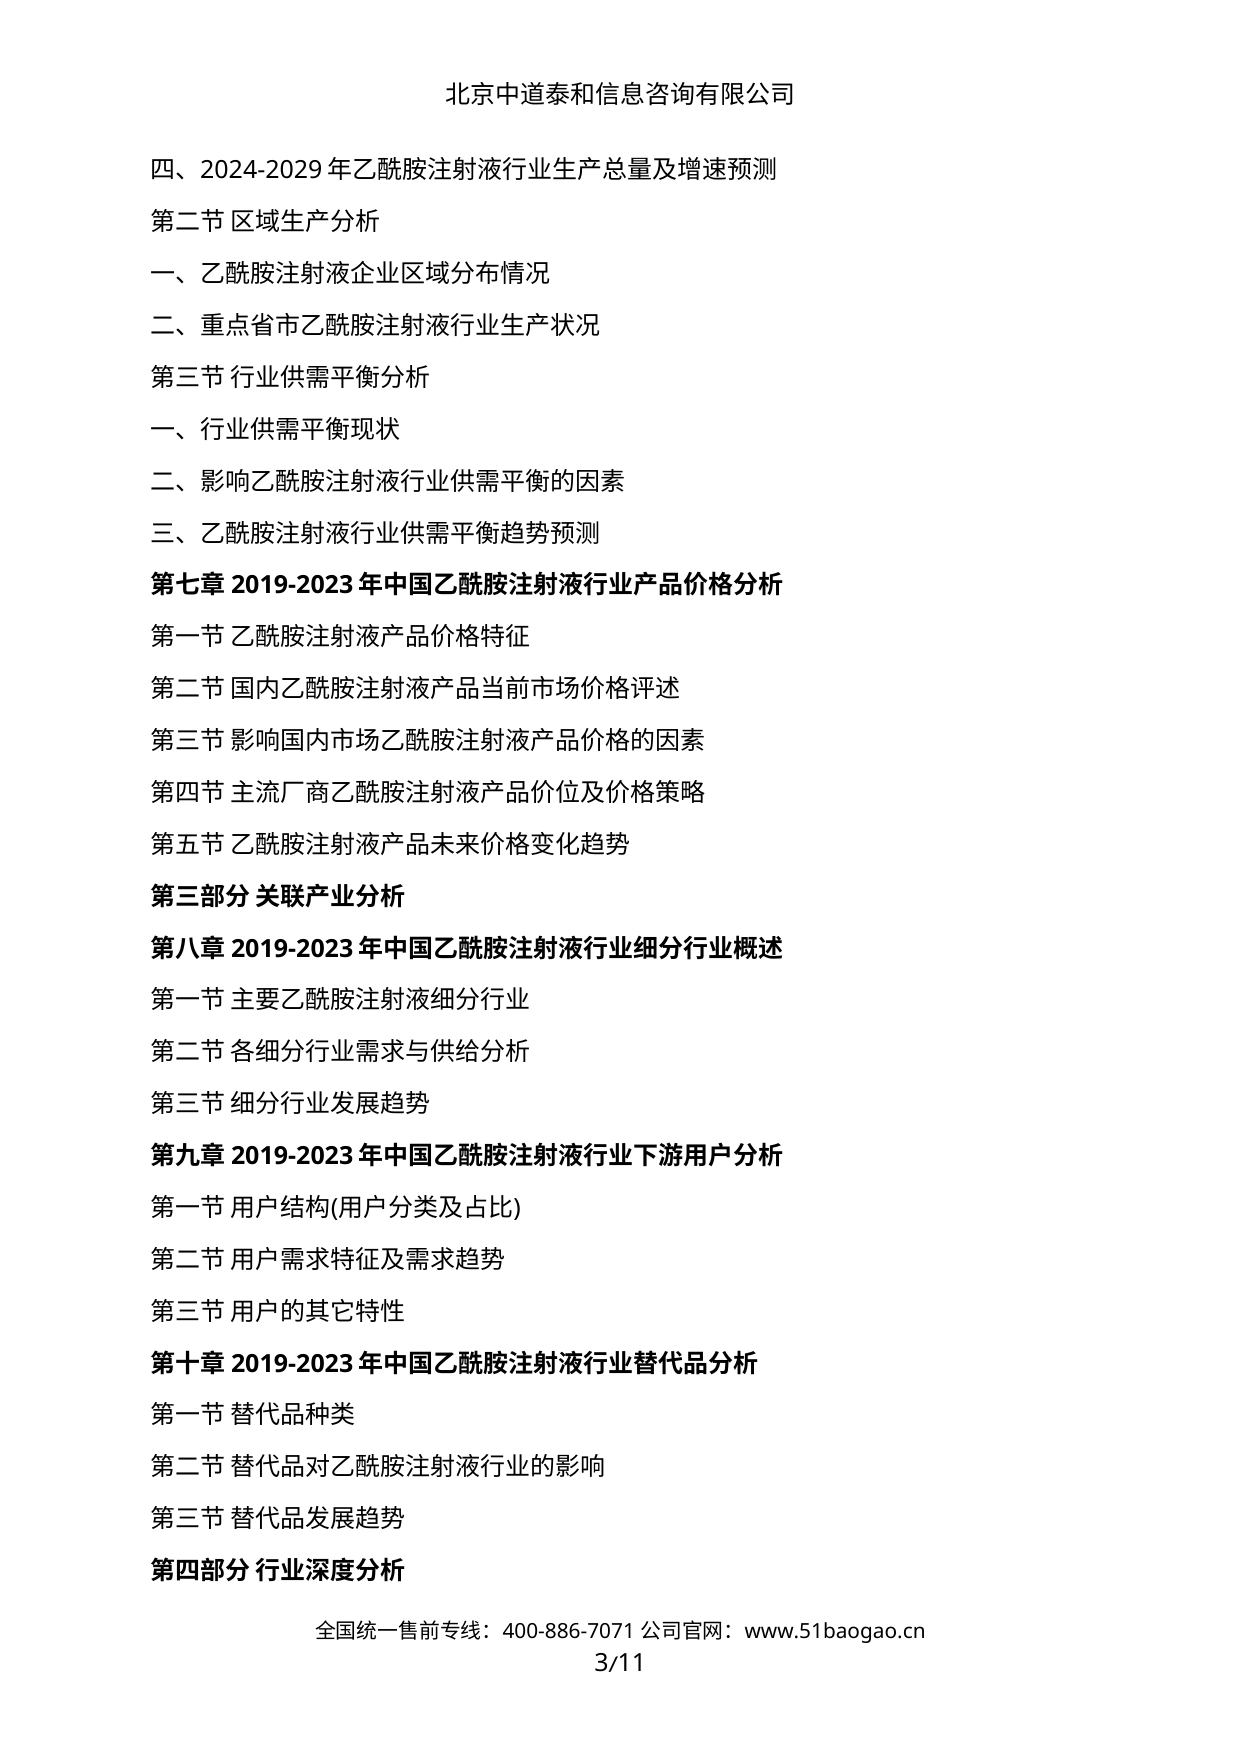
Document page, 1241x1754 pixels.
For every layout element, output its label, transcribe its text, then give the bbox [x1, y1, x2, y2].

text 第八章 2019-2023年中国乙酰胺注射液行业细分行业概述 [150, 928, 1090, 964]
text 第二节 各细分行业需求与供给分析 [150, 1032, 1090, 1068]
text 第十章 2019-2023年中国乙酰胺注射液行业替代品分析 [150, 1343, 1090, 1379]
text 二、影响乙酰胺注射液行业供需平衡的因素 [150, 461, 1090, 497]
text 第一节 主要乙酰胺注射液细分行业 [150, 980, 1090, 1016]
text 一、行业供需平衡现状 [150, 409, 1090, 446]
text 一、乙酰胺注射液企业区域分布情况 [150, 254, 1090, 290]
text 第一节 替代品种类 [150, 1395, 1090, 1431]
text 第二节 用户需求特征及需求趋势 [150, 1239, 1090, 1276]
text 第三节 行业供需平衡分析 [150, 357, 1090, 394]
text 第四节 主流厂商乙酰胺注射液产品价位及价格策略 [150, 772, 1090, 809]
text 第五节 乙酰胺注射液产品未来价格变化趋势 [150, 824, 1090, 861]
text 第三部分 关联产业分析 [150, 876, 1090, 912]
text 第一节 乙酰胺注射液产品价格特征 [150, 617, 1090, 653]
text 第二节 区域生产分析 [150, 202, 1090, 238]
text 第三节 替代品发展趋势 [150, 1499, 1090, 1535]
text 第一节 用户结构(用户分类及占比) [150, 1187, 1090, 1224]
text 第三节 细分行业发展趋势 [150, 1084, 1090, 1120]
text 第三节 影响国内市场乙酰胺注射液产品价格的因素 [150, 721, 1090, 757]
text 第七章 2019-2023年中国乙酰胺注射液行业产品价格分析 [150, 565, 1090, 601]
text 二、重点省市乙酰胺注射液行业生产状况 [150, 306, 1090, 342]
text 第九章 2019-2023年中国乙酰胺注射液行业下游用户分析 [150, 1136, 1090, 1172]
text 第四部分 行业深度分析 [150, 1551, 1090, 1587]
text 第二节 国内乙酰胺注射液产品当前市场价格评述 [150, 669, 1090, 705]
text 四、2024-2029年乙酰胺注射液行业生产总量及增速预测 [150, 150, 1090, 186]
text 第三节 用户的其它特性 [150, 1291, 1090, 1327]
text 三、乙酰胺注射液行业供需平衡趋势预测 [150, 513, 1090, 549]
text 第二节 替代品对乙酰胺注射液行业的影响 [150, 1447, 1090, 1483]
